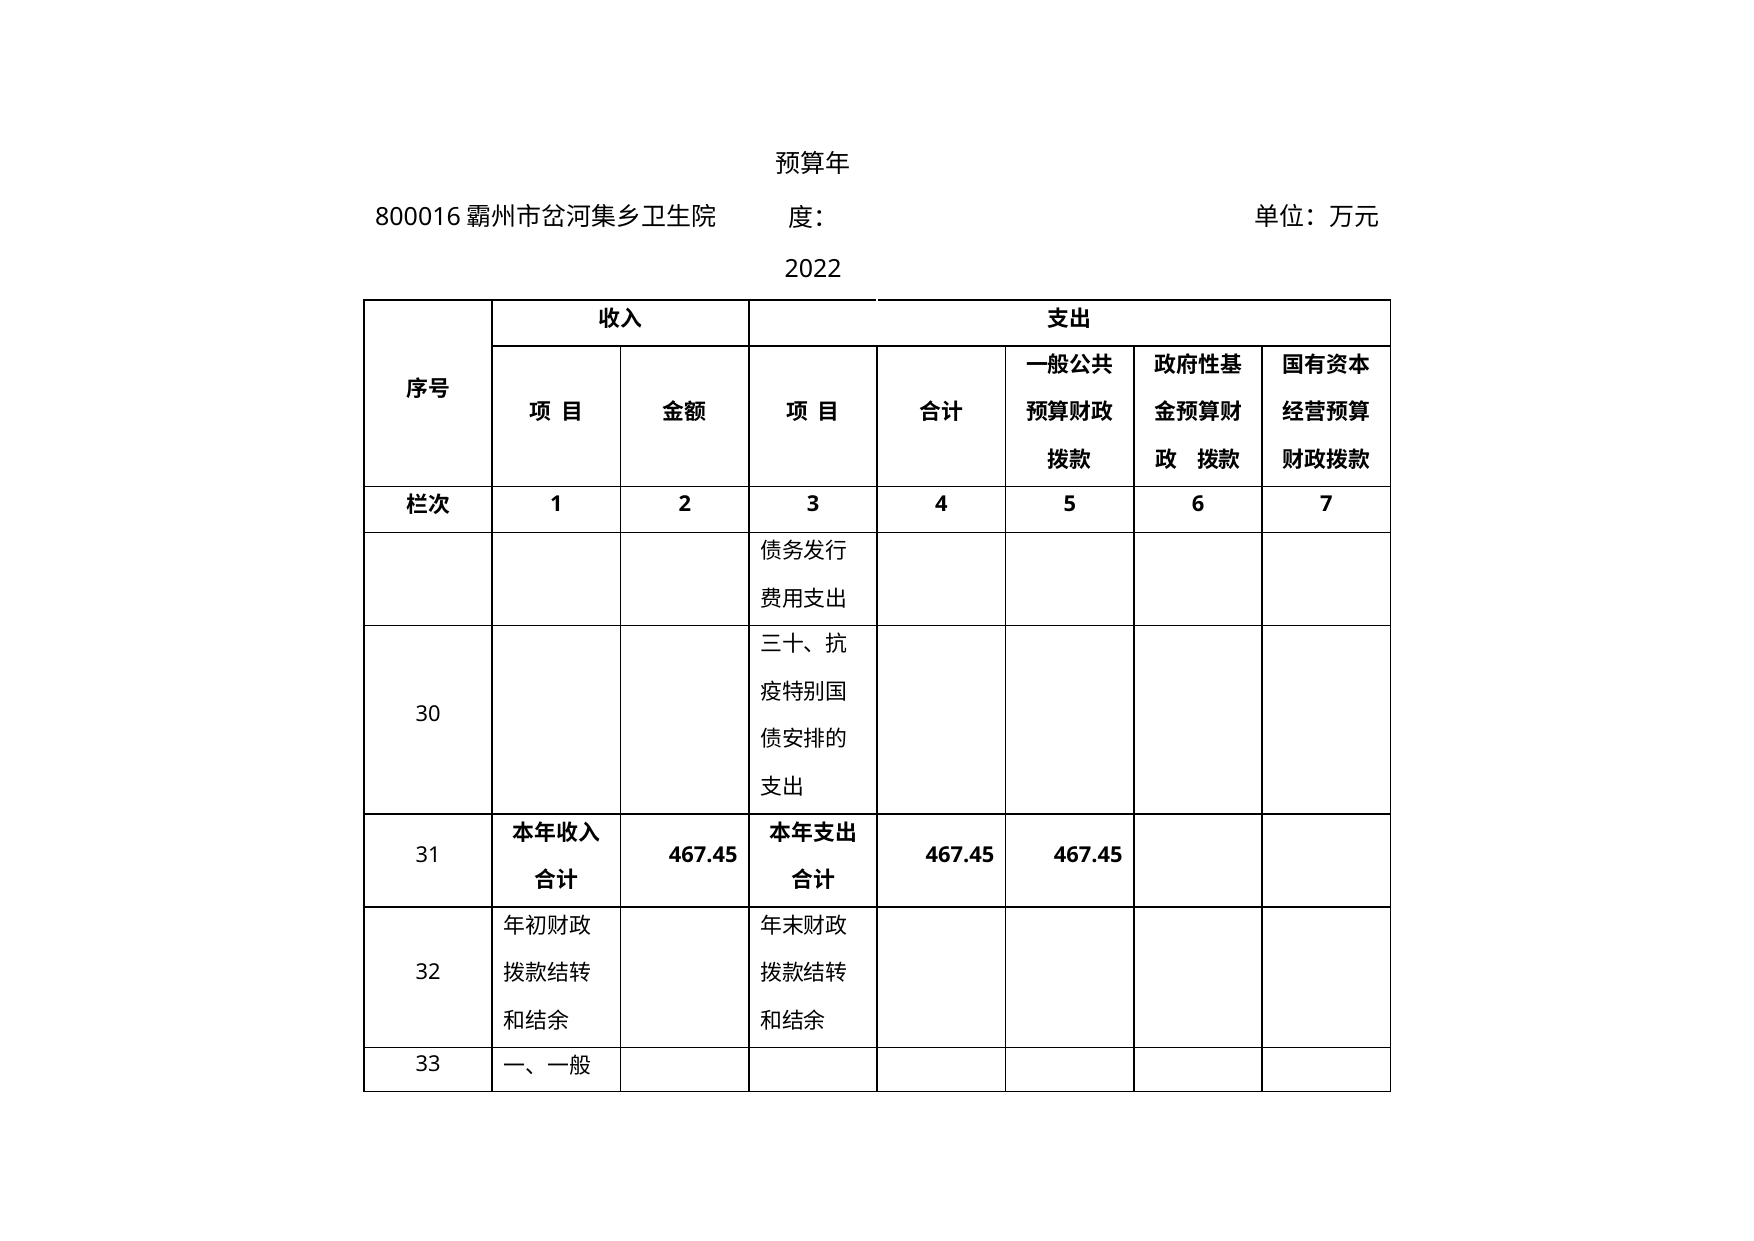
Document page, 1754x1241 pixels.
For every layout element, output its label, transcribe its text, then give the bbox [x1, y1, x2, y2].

table_cell 3 [750, 487, 876, 531]
table_cell [621, 626, 748, 813]
table_cell 一般公共预算财政拨款 [1006, 347, 1133, 486]
table_cell [878, 626, 1005, 813]
table_cell 国有资本经营预算财政拨款 [1263, 347, 1390, 486]
table_cell [1135, 626, 1261, 813]
table_cell 金额 [621, 347, 748, 486]
table_cell [493, 533, 620, 625]
table_cell 4 [878, 487, 1005, 531]
table_cell 5 [1006, 487, 1133, 531]
table_cell [750, 1048, 876, 1091]
table_cell 政府性基金预算财政 拨款 [1135, 347, 1261, 486]
table_header 800016霸州市岔河集乡卫生院 [365, 143, 748, 299]
table_cell 7 [1263, 487, 1390, 531]
table_cell 32 [365, 908, 491, 1047]
table_cell [1006, 908, 1133, 1047]
table_cell 467.45 [621, 815, 748, 906]
table_cell [1135, 815, 1261, 906]
table_cell [1263, 1048, 1390, 1091]
table_cell [1006, 626, 1133, 813]
table_cell [493, 626, 620, 813]
table_cell [1135, 908, 1261, 1047]
table_cell [1135, 533, 1261, 625]
table_cell 29 [365, 533, 491, 625]
table_cell [1263, 626, 1390, 813]
table_cell 6 [1135, 487, 1261, 531]
table_header 单位：万元 [878, 143, 1390, 299]
table_cell 1 [493, 487, 620, 531]
table_cell 合计 [878, 347, 1005, 486]
table_cell 序号 [365, 301, 491, 486]
table_cell 项 目 [750, 347, 876, 486]
table_cell 本年支出合计 [750, 815, 876, 906]
table_cell 年末财政拨款结转和结余 [750, 908, 876, 1047]
table_cell 项 目 [493, 347, 620, 486]
table_cell [878, 908, 1005, 1047]
table_cell 支出 [750, 301, 1390, 345]
table_cell 30 [365, 626, 491, 813]
table_cell [1006, 533, 1133, 625]
table_cell 一、一般公共预算拨款 [493, 1048, 620, 1091]
table_cell 本年收入合计 [493, 815, 620, 906]
table_cell 三十、抗疫特别国债安排的支出 [750, 626, 876, 813]
table_cell 467.45 [1006, 815, 1133, 906]
table_cell [1006, 1048, 1133, 1091]
table_cell [621, 1048, 748, 1091]
table_header 预算年度：2022 [750, 143, 876, 299]
table_cell 33 [365, 1048, 491, 1091]
table_cell [1263, 908, 1390, 1047]
table_cell [1263, 533, 1390, 625]
table_cell [1263, 815, 1390, 906]
table_cell 栏次 [365, 487, 491, 531]
table_cell 收入 [493, 301, 748, 345]
table_cell 467.45 [878, 815, 1005, 906]
table_cell 年初财政拨款结转和结余 [493, 908, 620, 1047]
table_cell [1135, 1048, 1261, 1091]
table_cell [621, 908, 748, 1047]
table_cell [878, 1048, 1005, 1091]
table_cell [878, 533, 1005, 625]
table_cell 二十九、债务发行费用支出 [750, 533, 876, 625]
table_cell 2 [621, 487, 748, 531]
table_cell 31 [365, 815, 491, 906]
table_cell [621, 533, 748, 625]
